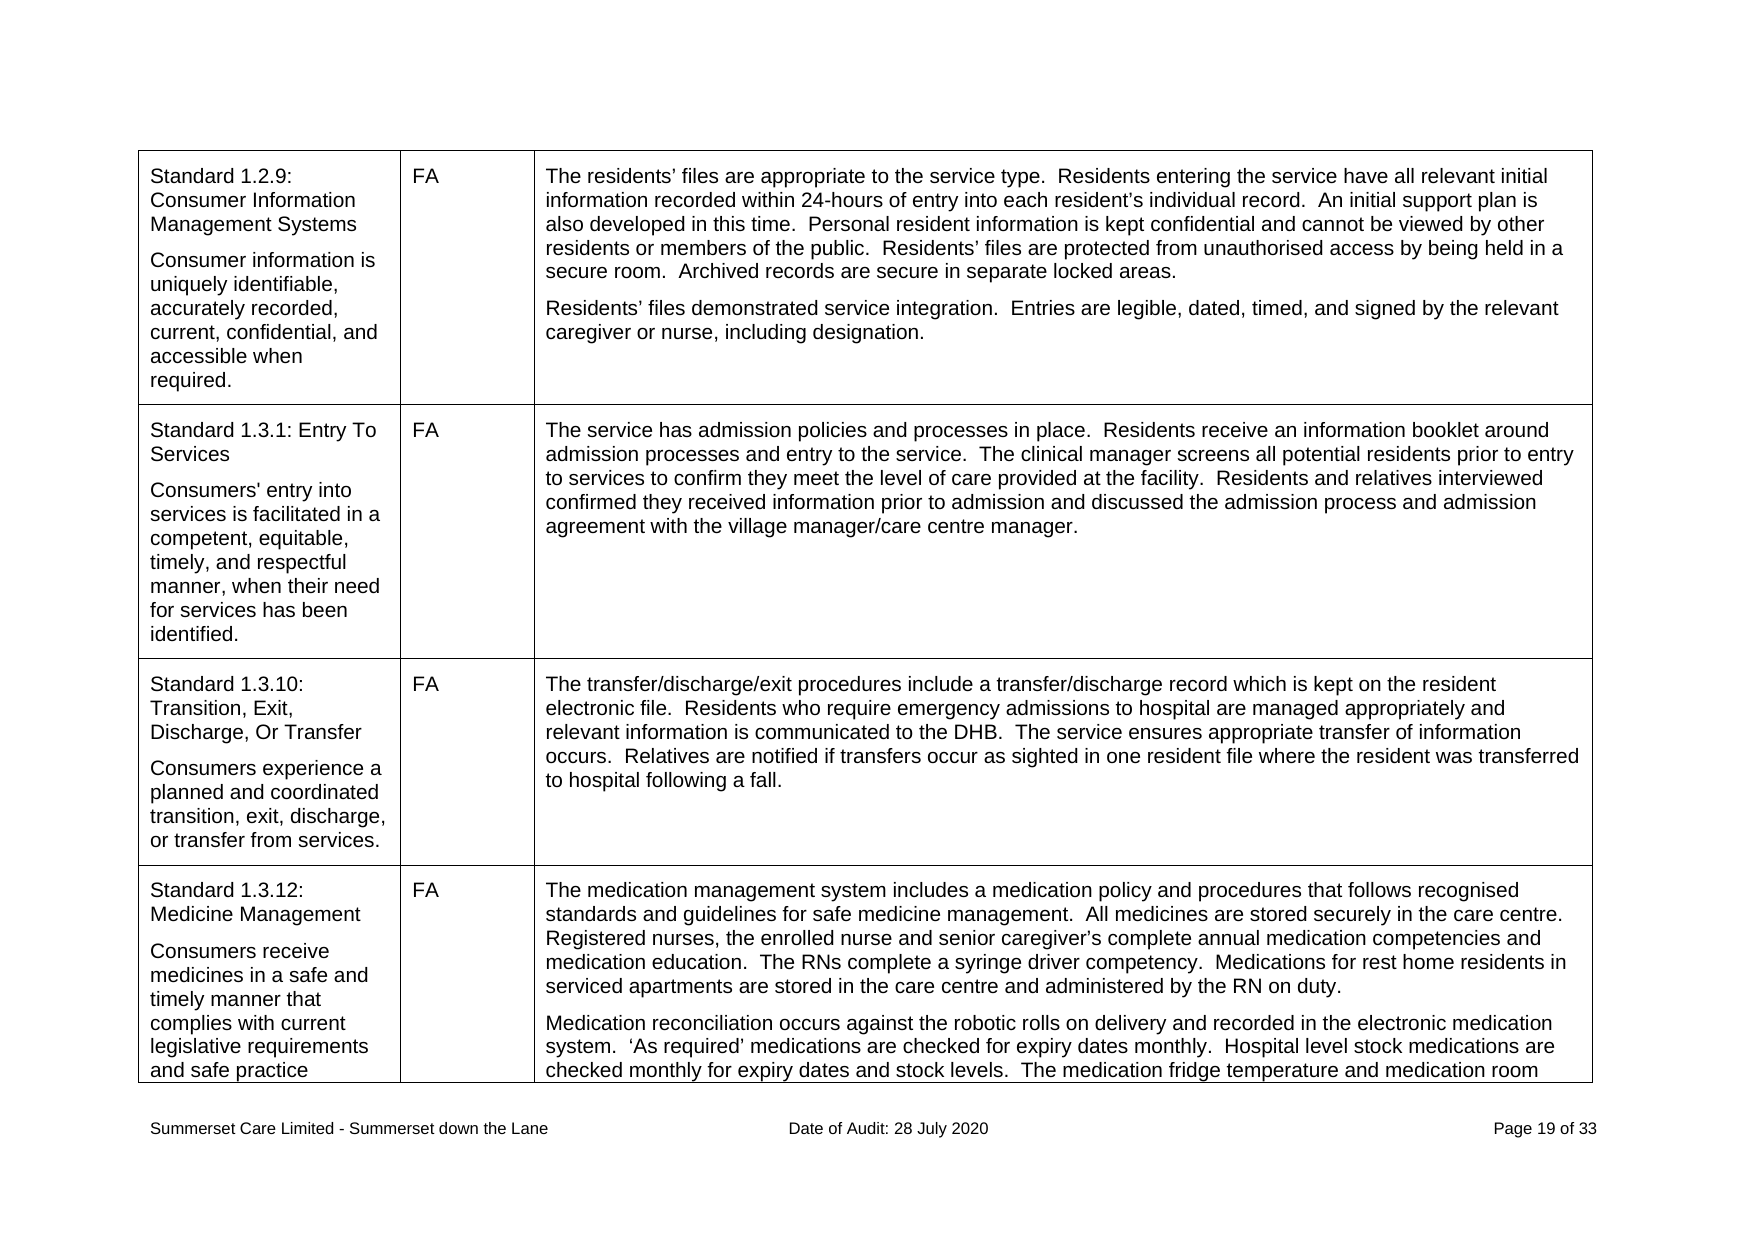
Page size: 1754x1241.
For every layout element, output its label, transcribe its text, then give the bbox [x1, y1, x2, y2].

table_cell The transfer/discharge/exit procedures include a transfer/discharge record which is kept on the resident electronic file. Residents who require emergency admissions to hospital are managed appropriately and relevant information is communicated to the DHB. The service ensures appropriate transfer of information occurs. Relatives are notified if transfers occur as sighted in one resident file where the resident was transferred to hospital following a fall. [535, 659, 1592, 864]
table_cell The residents’ files are appropriate to the service type. Residents entering the service have all relevant initial information recorded within 24-hours of entry into each resident’s individual record. An initial support plan is also developed in this time. Personal resident information is kept confidential and cannot be viewed by other residents or members of the public. Residents’ files are protected from unauthorised access by being held in a secure room. Archived records are secure in separate locked areas. Residents’ files demonstrated service integration. Entries are legible, dated, timed, and signed by the relevant caregiver or nurse, including designation. [535, 151, 1592, 404]
table_cell FA [401, 866, 534, 1082]
table_cell The service has admission policies and processes in place. Residents receive an information booklet around admission processes and entry to the service. The clinical manager screens all potential residents prior to entry to services to confirm they meet the level of care provided at the facility. Residents and relatives interviewed confirmed they received information prior to admission and discussed the admission process and admission agreement with the village manager/care centre manager. [535, 405, 1592, 658]
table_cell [139, 866, 400, 1082]
table_cell Standard 1.3.10: Transition, Exit, Discharge, Or Transfer Consumers experience a planned and coordinated transition, exit, discharge, or transfer from services. [139, 659, 400, 864]
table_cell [535, 866, 1592, 1082]
table_cell Standard 1.2.9: Consumer Information Management Systems Consumer information is uniquely identifiable, accurately recorded, current, confidential, and accessible when required. [139, 151, 400, 404]
table_cell Standard 1.3.1: Entry To Services Consumers' entry into services is facilitated in a competent, equitable, timely, and respectful manner, when their need for services has been identified. [139, 405, 400, 658]
table_cell FA [401, 405, 534, 658]
table_cell FA [401, 151, 534, 404]
table_cell FA [401, 659, 534, 864]
